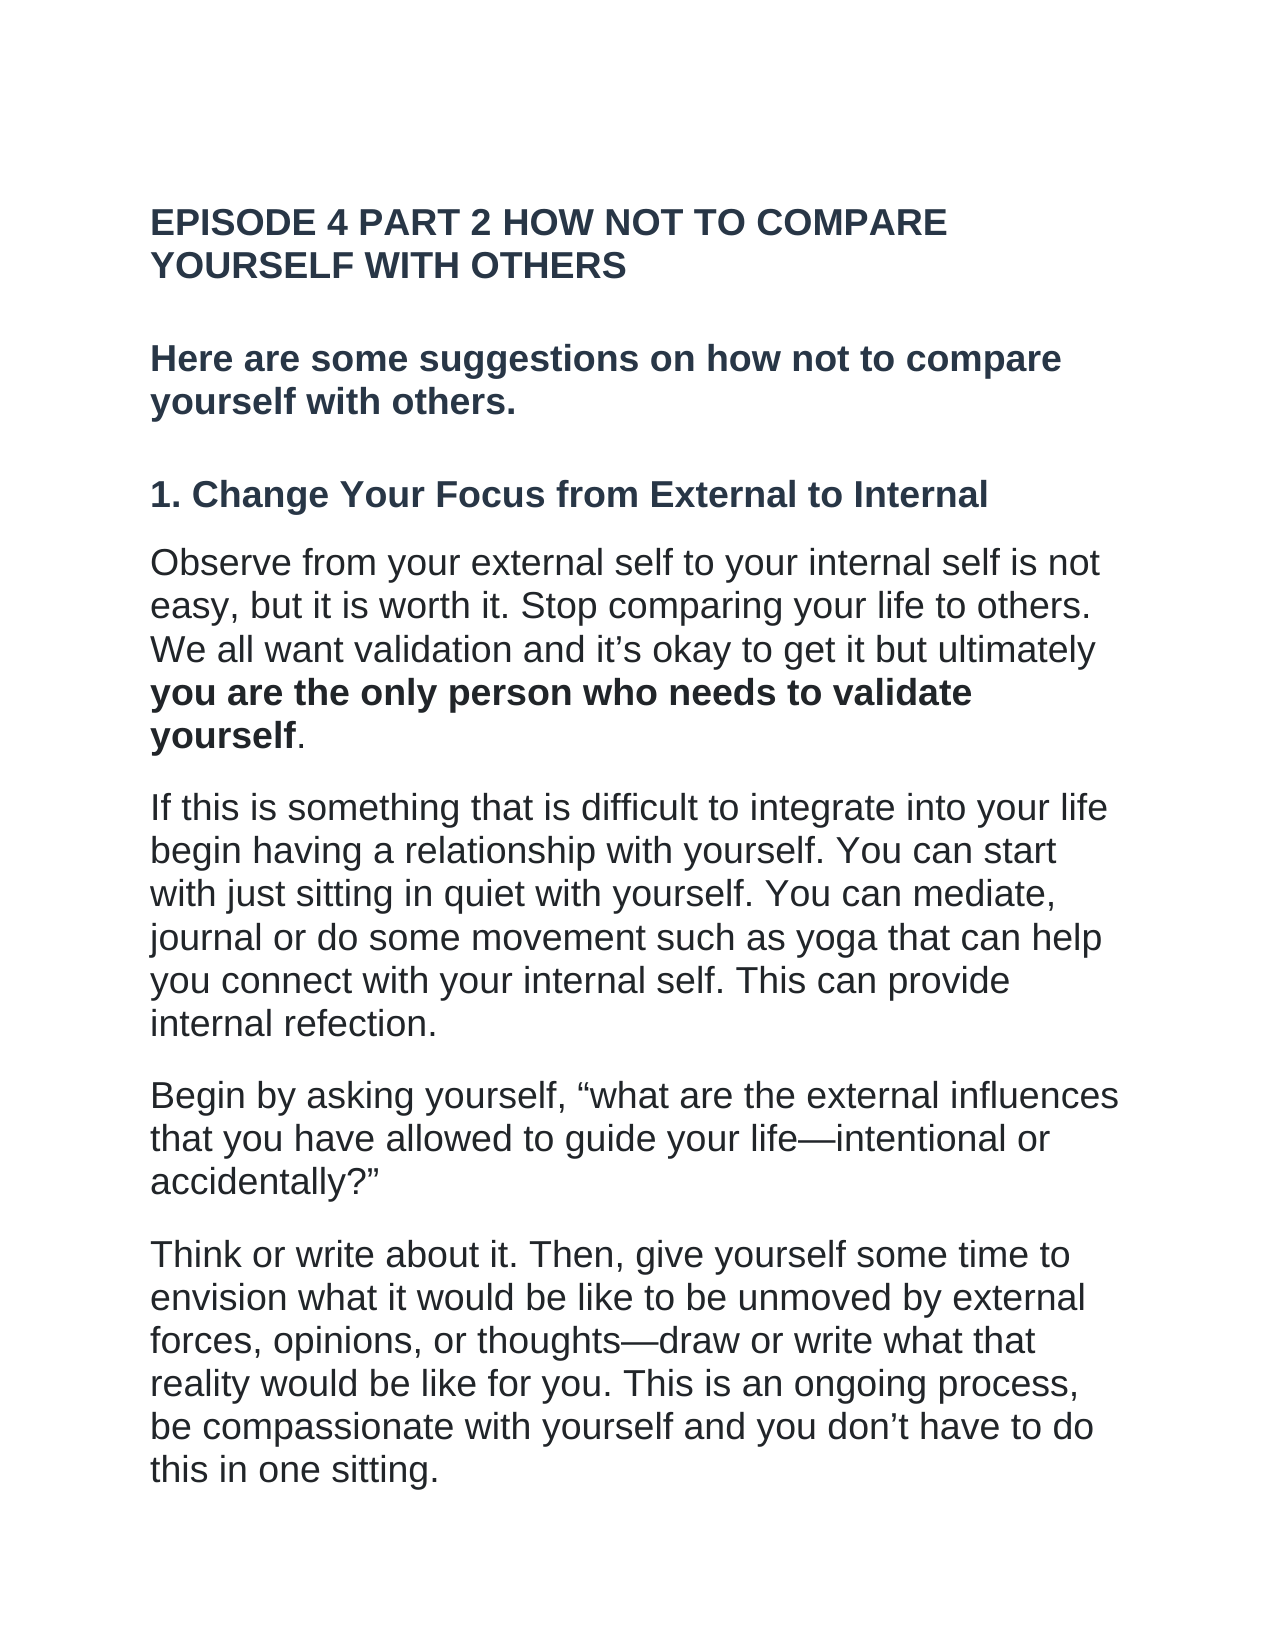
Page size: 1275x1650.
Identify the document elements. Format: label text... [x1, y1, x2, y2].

text EPISODE 4 PART 2 HOW NOT TO COMPARE YOURSELF WITH OTHERS [150, 200, 1125, 286]
text Begin by asking yourself, “what are the external influences that you have allowed to guide your life—intentional or accidentally?” [150, 1073, 1125, 1203]
text 1. Change Your Focus from External to Internal [150, 472, 1125, 516]
text Think or write about it. Then, give yourself some time to envision what it would be like to be unmoved by external forces, opinions, or thoughts—draw or write what that reality would be like for you. This is an ongoing process, be compassionate with yourself and you don’t have to do this in one sitting. [150, 1232, 1125, 1491]
text Observe from your external self to your internal self is not easy, but it is worth it. Stop comparing your life to others. We all want validation and it’s okay to get it but ultimately you are the only person who needs to validate yourself. [150, 541, 1125, 756]
text Here are some suggestions on how not to compare yourself with others. [150, 336, 1125, 422]
text If this is something that is difficult to integrate into your life begin having a relationship with yourself. You can start with just sitting in quiet with yourself. You can mediate, journal or do some movement such as yoga that can help you connect with your internal self. This can provide internal refection. [150, 785, 1125, 1044]
